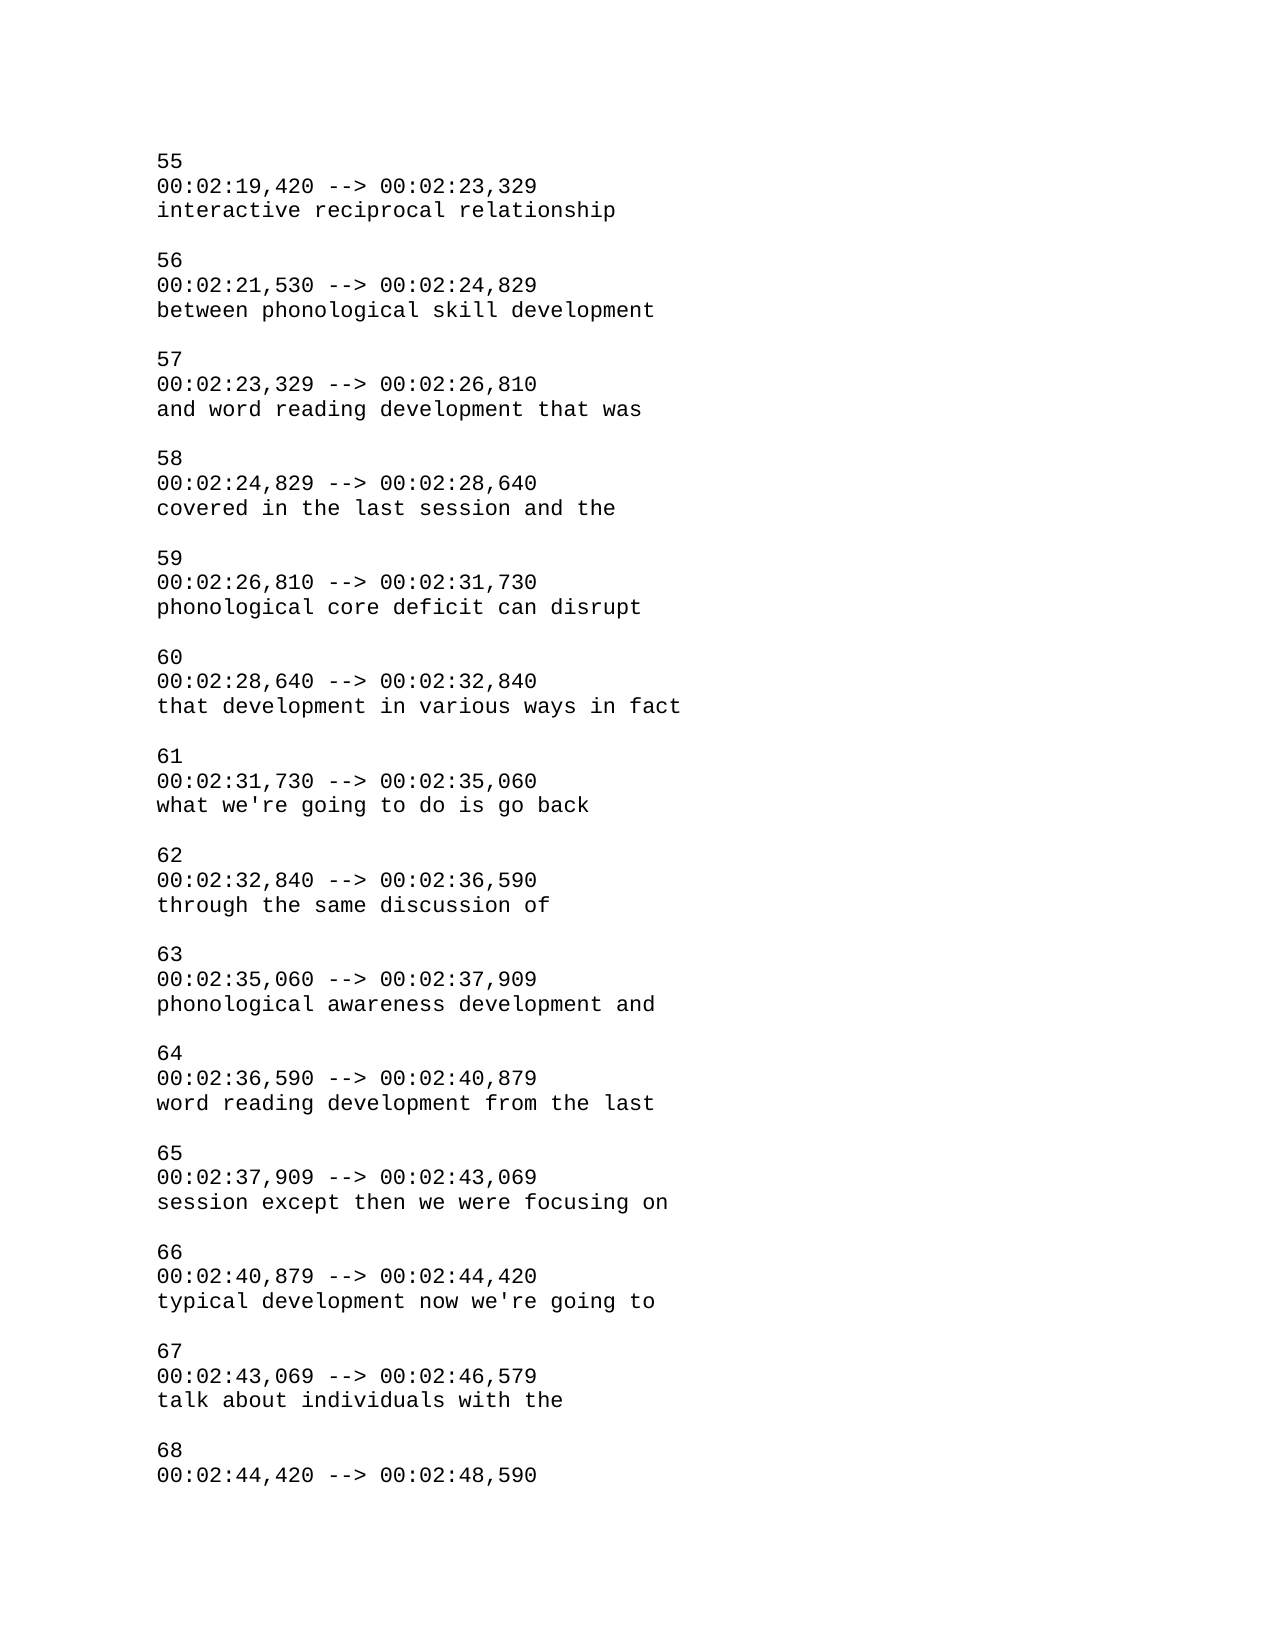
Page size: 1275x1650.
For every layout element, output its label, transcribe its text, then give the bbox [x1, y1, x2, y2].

text what we're going to do is go back [156, 794, 1118, 819]
text 00:02:40,879 --> 00:02:44,420 [156, 1266, 1118, 1290]
text 00:02:24,829 --> 00:02:28,640 [156, 472, 1118, 497]
text 00:02:36,590 --> 00:02:40,879 [156, 1067, 1118, 1092]
text 00:02:19,420 --> 00:02:23,329 [156, 175, 1118, 199]
text 00:02:44,420 --> 00:02:48,590 [156, 1464, 1118, 1489]
text phonological awareness development and [156, 993, 1118, 1018]
text through the same discussion of [156, 894, 1118, 918]
text 00:02:28,640 --> 00:02:32,840 [156, 671, 1118, 695]
text 55 [156, 150, 1118, 175]
text phonological core deficit can disrupt [156, 596, 1118, 621]
text 00:02:35,060 --> 00:02:37,909 [156, 968, 1118, 993]
text interactive reciprocal relationship [156, 199, 1118, 224]
text 00:02:37,909 --> 00:02:43,069 [156, 1166, 1118, 1191]
text 00:02:43,069 --> 00:02:46,579 [156, 1365, 1118, 1389]
text 65 [156, 1142, 1118, 1166]
text 62 [156, 844, 1118, 869]
text 63 [156, 943, 1118, 968]
text 00:02:21,530 --> 00:02:24,829 [156, 274, 1118, 299]
text 00:02:32,840 --> 00:02:36,590 [156, 869, 1118, 894]
text talk about individuals with the [156, 1389, 1118, 1414]
text 66 [156, 1241, 1118, 1266]
text 67 [156, 1340, 1118, 1365]
text 00:02:23,329 --> 00:02:26,810 [156, 373, 1118, 398]
text 58 [156, 447, 1118, 472]
text 68 [156, 1439, 1118, 1464]
text between phonological skill development [156, 299, 1118, 323]
text 60 [156, 646, 1118, 671]
text session except then we were focusing on [156, 1191, 1118, 1216]
text 00:02:31,730 --> 00:02:35,060 [156, 770, 1118, 794]
text covered in the last session and the [156, 497, 1118, 522]
text 57 [156, 348, 1118, 373]
text 59 [156, 547, 1118, 571]
text 64 [156, 1042, 1118, 1067]
text typical development now we're going to [156, 1290, 1118, 1315]
text 56 [156, 249, 1118, 274]
text 61 [156, 745, 1118, 770]
text that development in various ways in fact [156, 695, 1118, 720]
text word reading development from the last [156, 1092, 1118, 1117]
text 00:02:26,810 --> 00:02:31,730 [156, 571, 1118, 596]
text and word reading development that was [156, 398, 1118, 423]
